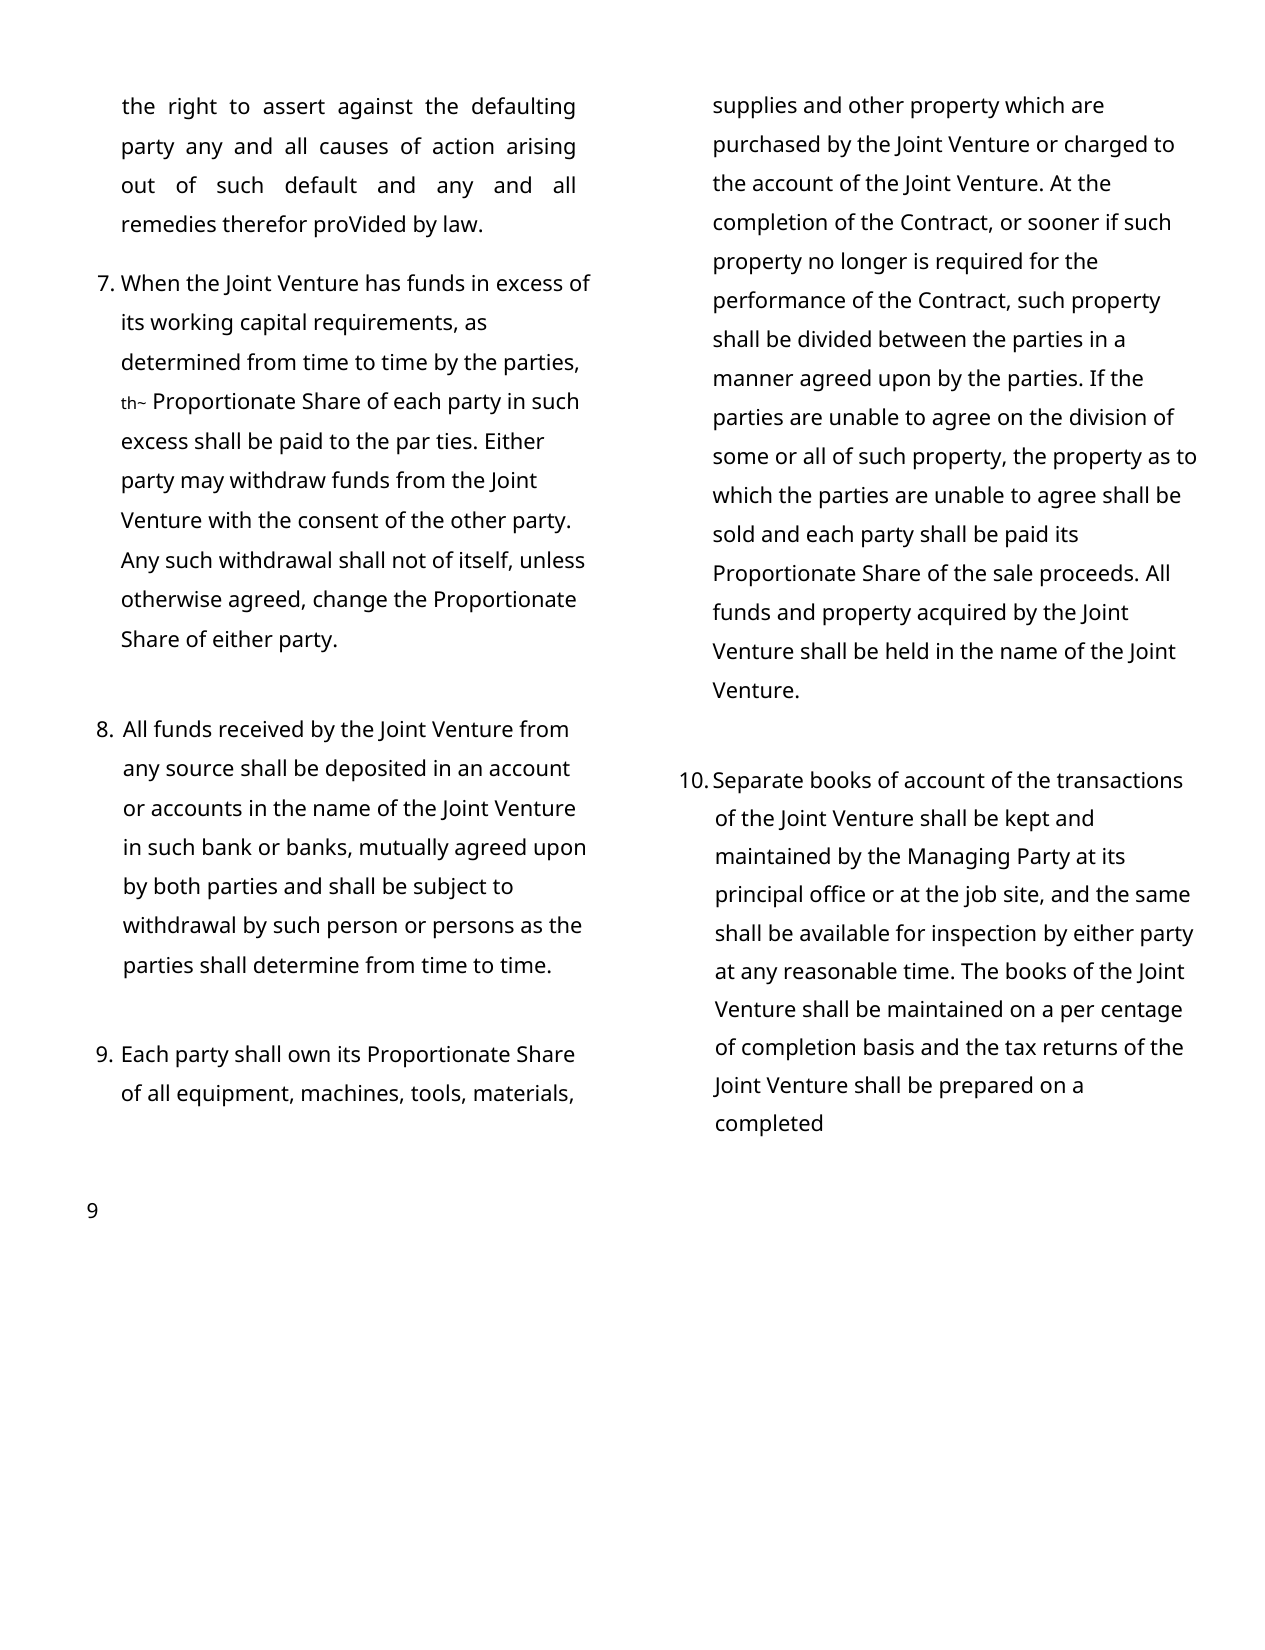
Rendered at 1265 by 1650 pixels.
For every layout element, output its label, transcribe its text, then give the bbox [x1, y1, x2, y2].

list Each party shall own its Proportionate Share of all equipment, machines, tools, materials, supplies and other property which are purchased by the Joint Venture or charged to the account of the Joint Venture. At the completion of the Contract, or sooner if such property no longer is required for the performance of the Contract, such property shall be divided between the parties in a manner agreed upon by the parties. If the parties are unable to agree on the division of some or all of such property, the property as to which the parties are unable to agree shall be sold and each party shall be paid its Proportionate Share of the sale proceeds. All funds and property acquired by the Joint Venture shall be held in the name of the Joint Venture. [687, 91, 1200, 705]
list Separate books of account of the transactions of the Joint Venture shall be kept and maintained by the Managing Party at its principal office or at the job site, and the same shall be available for inspection by either party at any reasonable time. The books of the Joint Venture shall be maintained on a per­ centage of completion basis and the tax returns of the Joint Venture shall be prepared on a completed [678, 765, 1194, 1138]
text 9 [86, 1196, 1200, 1224]
list All funds received by the Joint Venture from any source shall be deposited in an account or accounts in the name of the Joint Venture in such bank or banks, mutually agreed upon by both parties and shall be subject to withdrawal by such person or persons as the parties shall determine from time to time. [96, 714, 587, 979]
text the right to assert against the defaulting party any and all causes of action arising out of such default and any and all remedies therefor proVided by law. [121, 91, 577, 239]
list When the Joint Venture has funds in excess of its working capital requirements, as determined from time to time by the parties, th~ Proportionate Share of each party in such excess shall be paid to the par­ ties. Either party may withdraw funds from the Joint Venture with the consent of the other party. Any such withdrawal shall not of itself, unless otherwise agreed, change the Proportionate Share of either party. [97, 268, 596, 654]
